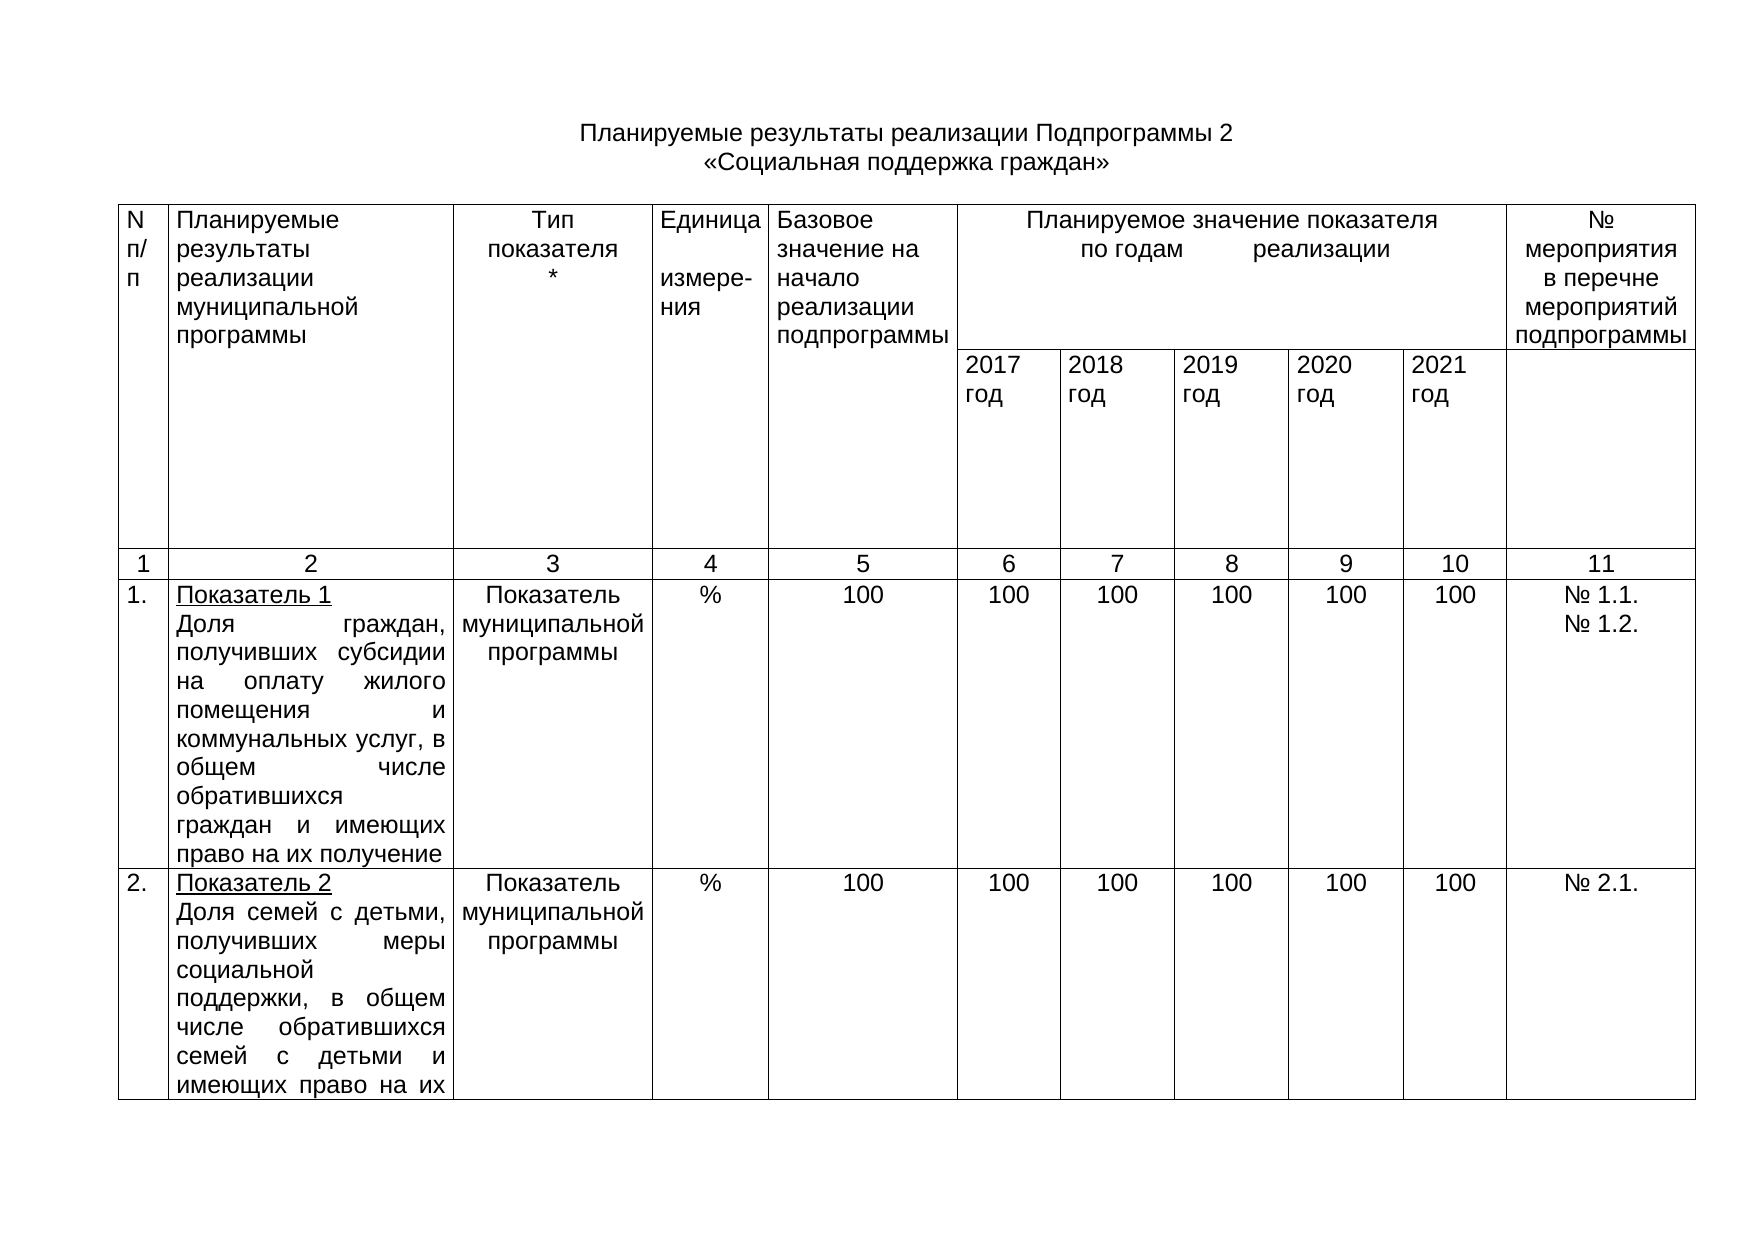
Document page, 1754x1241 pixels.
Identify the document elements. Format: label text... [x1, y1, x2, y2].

table_cell 2 [169, 549, 453, 579]
table_cell 1 [119, 549, 168, 579]
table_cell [169, 869, 453, 1098]
table_cell Показатель муниципальной программы [454, 580, 652, 867]
table_header Планируемое значение показателя по годам реализации [958, 205, 1506, 349]
table_cell 5 [769, 549, 957, 579]
text Планируемые результаты реализации Подпрограммы 2 [118, 118, 1695, 147]
table_cell 100 [1175, 580, 1288, 867]
table_cell 7 [1061, 549, 1174, 579]
table_header Планируемые результаты реализации муниципальной программы [169, 205, 453, 548]
table_cell 100 [1404, 869, 1506, 1098]
table_cell 100 [1061, 869, 1174, 1098]
table_cell № 2.1. [1507, 869, 1695, 1098]
table_cell 1. [119, 580, 168, 867]
table_cell 4 [653, 549, 768, 579]
table_cell 100 [769, 580, 957, 867]
table_cell 100 [1061, 580, 1174, 867]
table_cell 11 [1507, 549, 1695, 579]
table_header Единица измере-ния [653, 205, 768, 548]
table_cell 8 [1175, 549, 1288, 579]
table_cell 100 [1175, 869, 1288, 1098]
table_cell Показатель 1 Доля граждан, получивших субсидии на оплату жилого помещения и коммунальных услуг, в общем числе обратившихся граждан и имеющих право на их получение [169, 580, 453, 867]
table_cell 100 [1289, 869, 1403, 1098]
table_cell № 1.1. № 1.2. [1507, 580, 1695, 867]
table_cell 100 [1289, 580, 1403, 867]
text «Социальная поддержка граждан» [118, 147, 1695, 176]
table_cell 2018 год [1061, 350, 1174, 548]
table_cell 9 [1289, 549, 1403, 579]
table_cell 100 [958, 580, 1060, 867]
table_cell 2. [119, 869, 168, 1098]
table_header Базовое значение на начало реализации подпрограммы [769, 205, 957, 548]
table_cell 2019 год [1175, 350, 1288, 548]
table_cell 10 [1404, 549, 1506, 579]
table_cell 100 [1404, 580, 1506, 867]
table_cell 2021 год [1404, 350, 1506, 548]
table_header N п/п [119, 205, 168, 548]
table_cell [1507, 350, 1695, 548]
table_cell 100 [769, 869, 957, 1098]
table_header Тип показателя * [454, 205, 652, 548]
table_cell 3 [454, 549, 652, 579]
table_cell 2017 год [958, 350, 1060, 548]
table_cell 100 [958, 869, 1060, 1098]
table_cell % [653, 580, 768, 867]
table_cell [454, 869, 652, 1098]
table_header № мероприятия в перечне мероприятий подпрограммы [1507, 205, 1695, 349]
table_cell 6 [958, 549, 1060, 579]
table_cell % [653, 869, 768, 1098]
table_cell 2020 год [1289, 350, 1403, 548]
